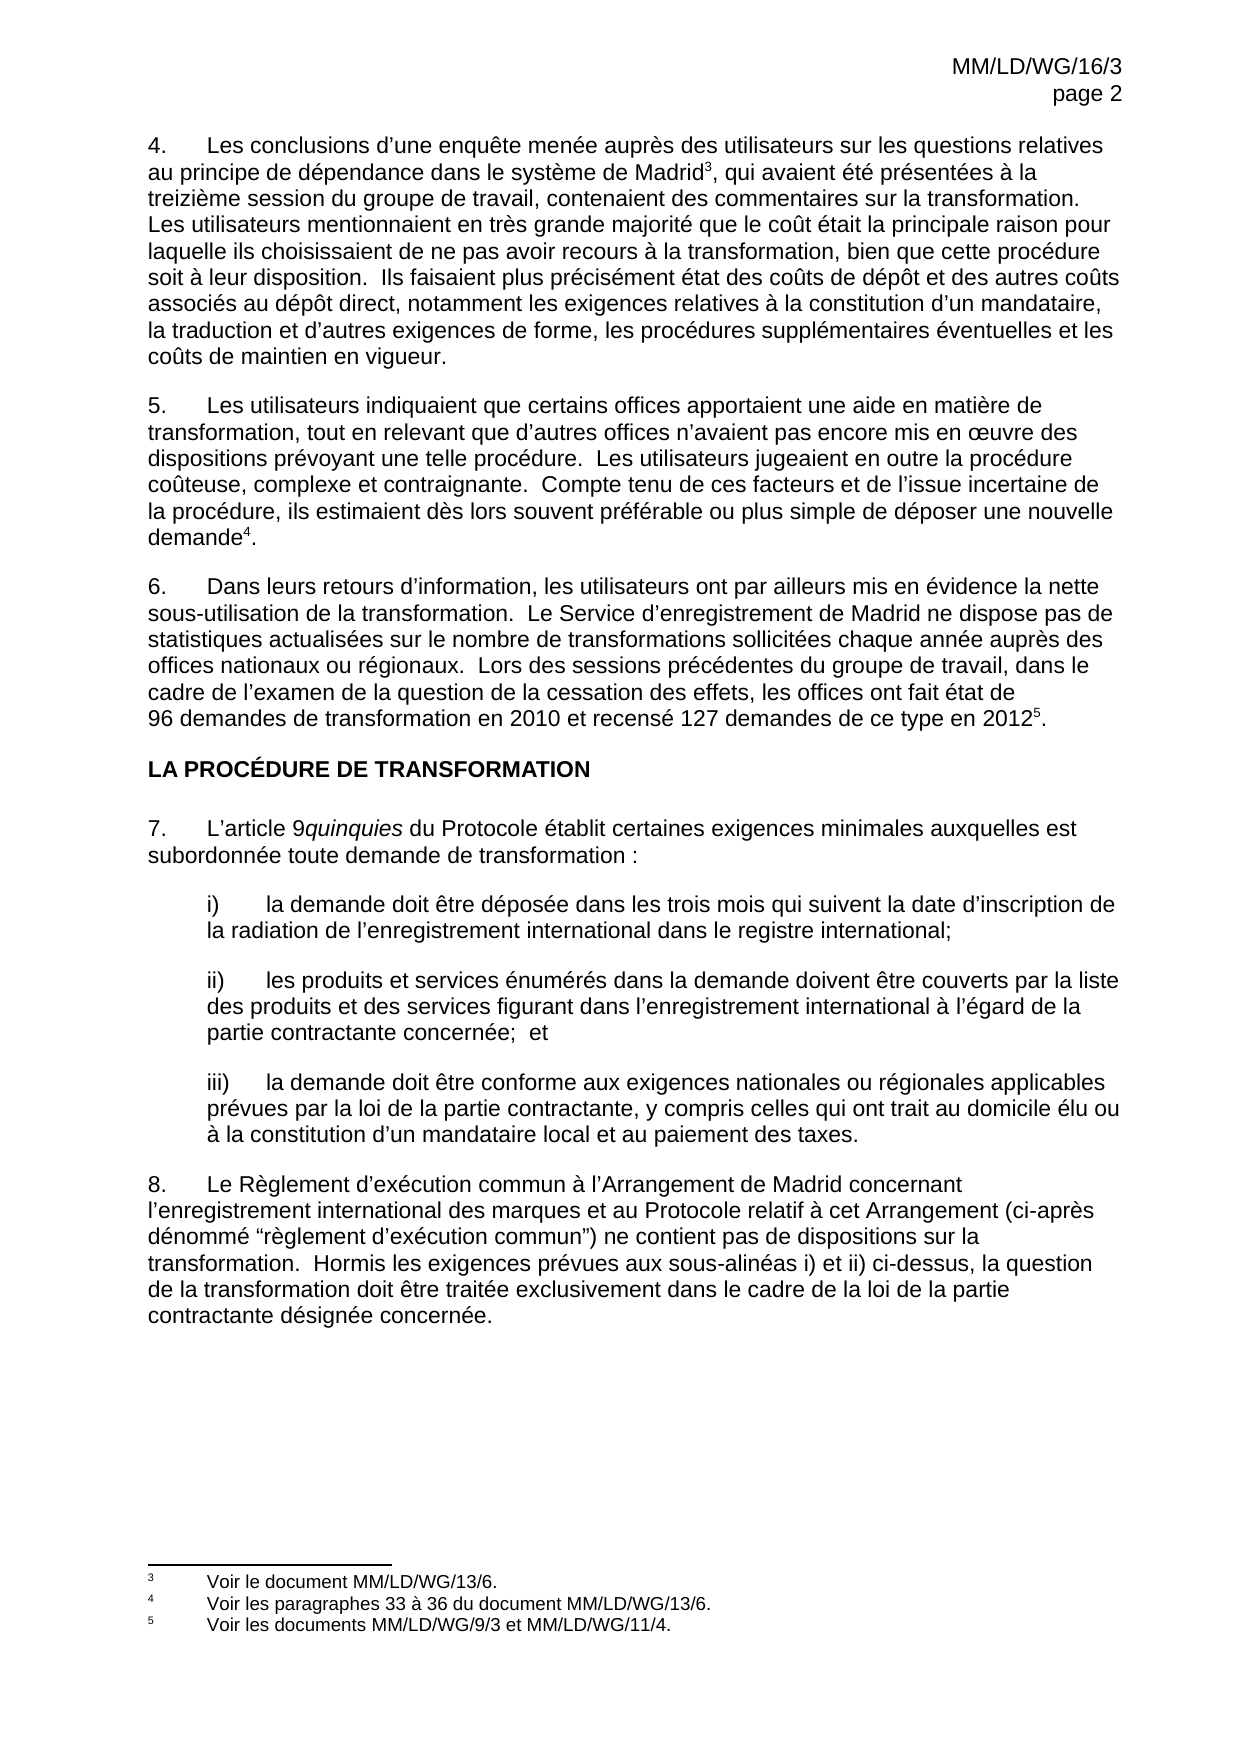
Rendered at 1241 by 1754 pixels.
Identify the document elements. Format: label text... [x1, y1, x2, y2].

subtitle LA PROCÉDURE DE TRANSFORMATION [148, 756, 1122, 783]
text Les utilisateurs indiquaient que certains offices apportaient une aide en matière de transformation, tout en relevant que d’autres offices n’avaient pas encore mis en œuvre des dispositions prévoyant une telle procédure. Les utilisateurs jugeaient en outre la procédure coûteuse, complexe et contraignante. Compte tenu de ces facteurs et de l’issue incertaine de la procédure, ils estimaient dès lors souvent préférable ou plus simple de déposer une nouvelle demande. [148, 392, 1122, 550]
text Le Règlement d’exécution commun à l’Arrangement de Madrid concernant l’enregistrement international des marques et au Protocole relatif à cet Arrangement (ci-après dénommé “règlement d’exécution commun”) ne contient pas de dispositions sur la transformation. Hormis les exigences prévues aux sous-alinéas i) et ii) ci-dessus, la question de la transformation doit être traitée exclusivement dans le cadre de la loi de la partie contractante désignée concernée. [148, 1171, 1122, 1329]
list les produits et services énumérés dans la demande doivent être couverts par la liste des produits et des services figurant dans l’enregistrement international à l’égard de la partie contractante concernée; et [207, 967, 1122, 1046]
text Dans leurs retours d’information, les utilisateurs ont par ailleurs mis en évidence la nette sous-utilisation de la transformation. Le Service d’enregistrement de Madrid ne dispose pas de statistiques actualisées sur le nombre de transformations sollicitées chaque année auprès des offices nationaux ou régionaux. Lors des sessions précédentes du groupe de travail, dans le cadre de l’examen de la question de la cessation des effets, les offices ont fait état de 96 demandes de transformation en 2010 et recensé 127 demandes de ce type en 2012. [148, 573, 1122, 731]
text Les conclusions d’une enquête menée auprès des utilisateurs sur les questions relatives au principe de dépendance dans le système de Madrid, qui avaient été présentées à la treizième session du groupe de travail, contenaient des commentaires sur la transformation. Les utilisateurs mentionnaient en très grande majorité que le coût était la principale raison pour laquelle ils choisissaient de ne pas avoir recours à la transformation, bien que cette procédure soit à leur disposition. Ils faisaient plus précisément état des coûts de dépôt et des autres coûts associés au dépôt direct, notamment les exigences relatives à la constitution d’un mandataire, la traduction et d’autres exigences de forme, les procédures supplémentaires éventuelles et les coûts de maintien en vigueur. [148, 132, 1122, 369]
list la demande doit être déposée dans les trois mois qui suivent la date d’inscription de la radiation de l’enregistrement international dans le registre international; [207, 891, 1122, 944]
list la demande doit être conforme aux exigences nationales ou régionales applicables prévues par la loi de la partie contractante, y compris celles qui ont trait au domicile élu ou à la constitution d’un mandataire local et au paiement des taxes. [207, 1069, 1122, 1148]
text L’article 9quinquies du Protocole établit certaines exigences minimales auxquelles est subordonnée toute demande de transformation : [148, 815, 1122, 868]
